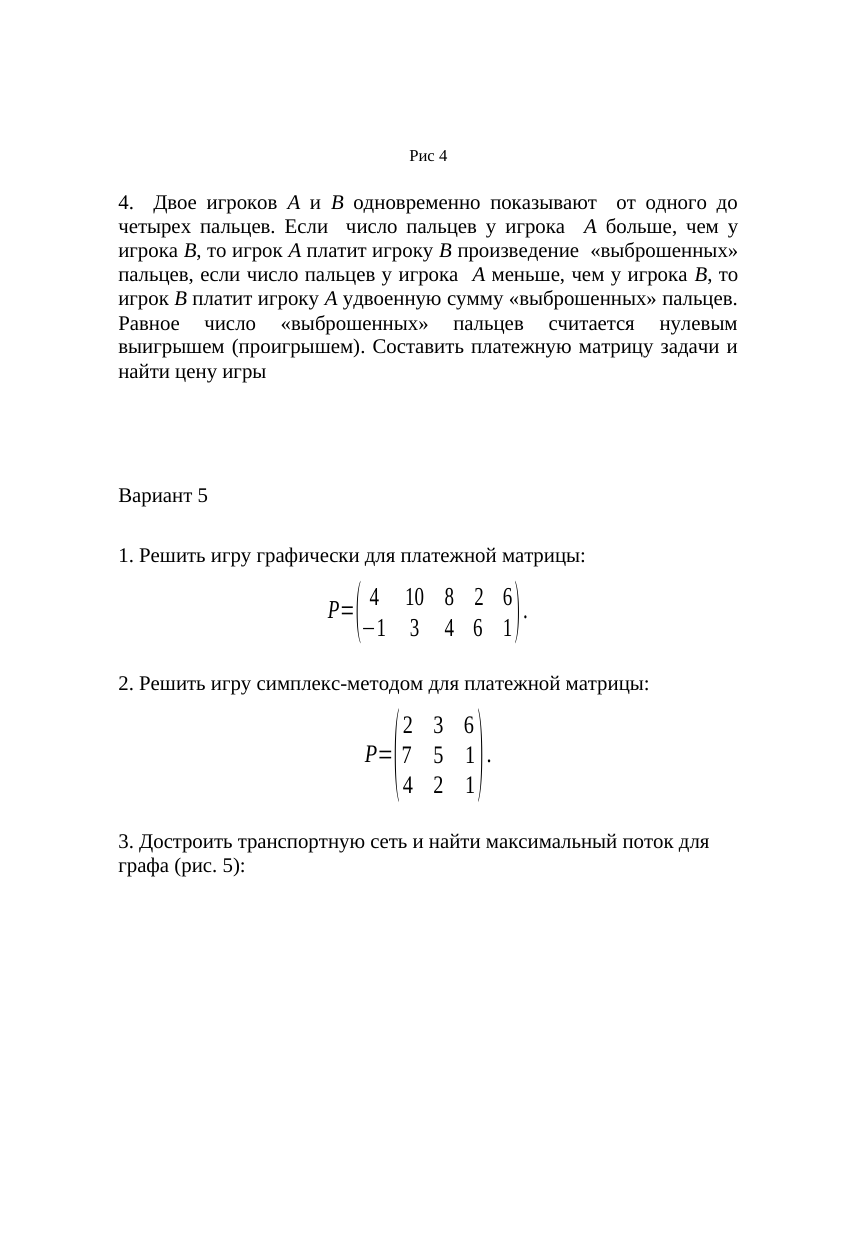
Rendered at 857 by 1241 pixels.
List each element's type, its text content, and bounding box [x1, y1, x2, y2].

text 1. Решить игру графически для платежной матрицы: [118, 543, 738, 567]
text Вариант 5 [118, 483, 738, 507]
text 3. Достроить транспортную сеть и найти максимальный поток для графа (рис. 5): [118, 829, 738, 877]
text Рис 4 [118, 146, 738, 165]
text 2. Решить игру симплекс-методом для платежной матрицы: [118, 671, 738, 694]
text 4. Двое игроков А и В одновременно показывают от одного до четырех пальцев. Если число пальцев у игрока А больше, чем у игрока В, то игрок А платит игроку В произведение «выброшенных» пальцев, если число пальцев у игрока А меньше, чем у игрока В, то игрок В платит игроку А удвоенную сумму «выброшенных» пальцев. Равное число «выброшенных» пальцев считается нулевым выигрышем (проигрышем). Составить платежную матрицу задачи и найти цену игры [118, 190, 738, 383]
